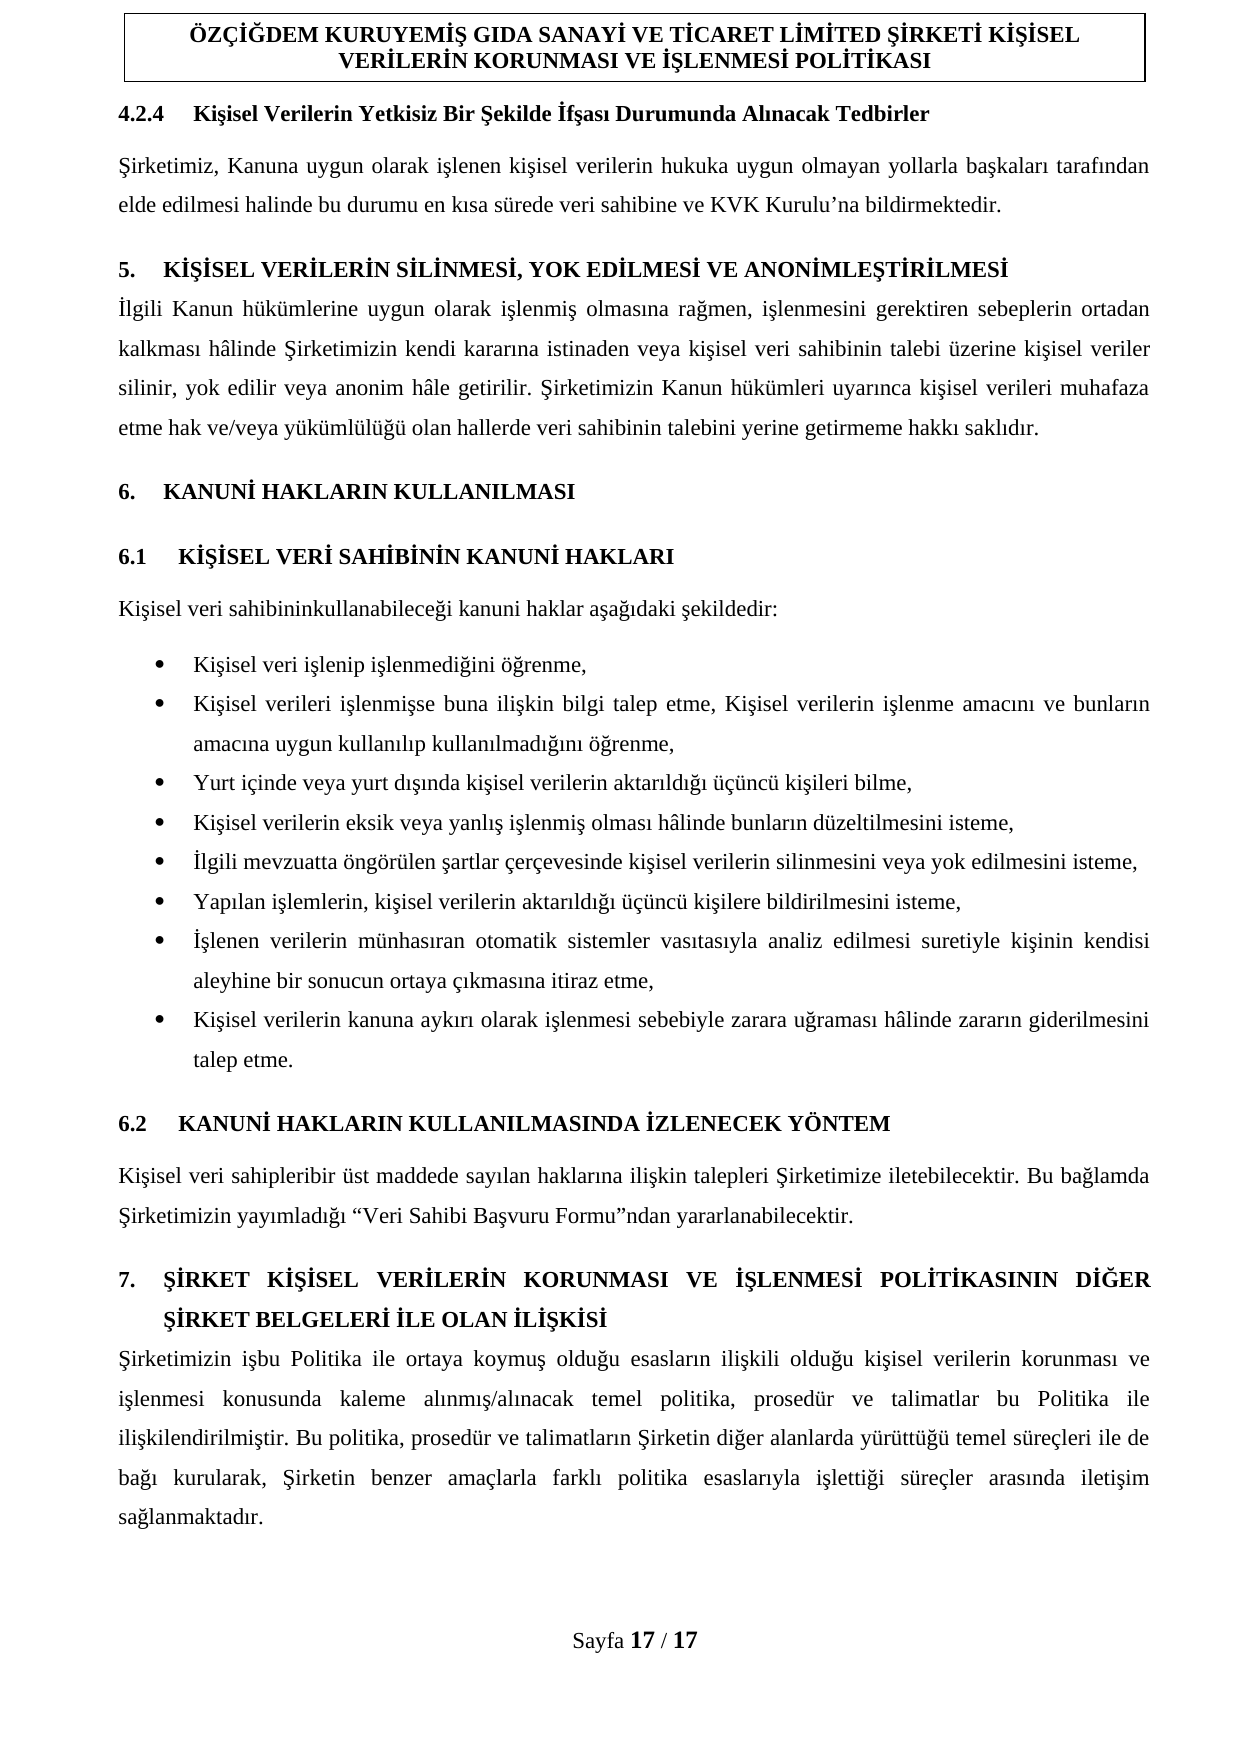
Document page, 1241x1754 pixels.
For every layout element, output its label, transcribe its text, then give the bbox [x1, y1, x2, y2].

text Şirketimizin işbu Politika ile ortaya koymuş olduğu esasların ilişkili olduğu kişisel verilerin korunması ve işlenmesi konusunda kaleme alınmış/alınacak temel politika, prosedür ve talimatlar bu Politika ile ilişkilendirilmiştir. Bu politika, prosedür ve talimatların Şirketin diğer alanlarda yürüttüğü temel süreçleri ile de bağı kurularak, Şirketin benzer amaçlarla farklı politika esaslarıyla işlettiği süreçler arasında iletişim sağlanmaktadır. [118, 1345, 1152, 1529]
list Kişisel veri işlenip işlenmediğini öğrenme, [156, 651, 1152, 677]
subtitle KANUNİ HAKLARIN KULLANILMASI [118, 478, 1152, 505]
list İlgili mevzuatta öngörülen şartlar çerçevesinde kişisel verilerin silinmesini veya yok edilmesini isteme, [156, 848, 1152, 875]
list Kişisel verileri işlenmişse buna ilişkin bilgi talep etme, Kişisel verilerin işlenme amacını ve bunların amacına uygun kullanılıp kullanılmadığını öğrenme, [156, 691, 1152, 756]
list Kişisel verilerin kanuna aykırı olarak işlenmesi sebebiyle zarara uğraması hâlinde zararın giderilmesini talep etme. [156, 1006, 1152, 1072]
subtitle KİŞİSEL VERİ SAHİBİNİN KANUNİ HAKLARI [118, 543, 1152, 569]
list Kişisel verilerin eksik veya yanlış işlenmiş olması hâlinde bunların düzeltilmesini isteme, [156, 809, 1152, 835]
list Yapılan işlemlerin, kişisel verilerin aktarıldığı üçüncü kişilere bildirilmesini isteme, [156, 888, 1152, 914]
subtitle ŞİRKET KİŞİSEL VERİLERİN KORUNMASI VE İŞLENMESİ POLİTİKASININ DİĞER ŞİRKET BELGELERİ İLE OLAN İLİŞKİSİ [118, 1266, 1152, 1332]
text Şirketimiz, Kanuna uygun olarak işlenen kişisel verilerin hukuka uygun olmayan yollarla başkaları tarafından elde edilmesi halinde bu durumu en kısa sürede veri sahibine ve KVK Kurulu’na bildirmektedir. [118, 152, 1152, 218]
subtitle Kişisel Verilerin Yetkisiz Bir Şekilde İfşası Durumunda Alınacak Tedbirler [118, 100, 1152, 126]
subtitle KANUNİ HAKLARIN KULLANILMASINDA İZLENECEK YÖNTEM [118, 1110, 1152, 1137]
list İşlenen verilerin münhasıran otomatik sistemler vasıtasıyla analiz edilmesi suretiyle kişinin kendisi aleyhine bir sonucun ortaya çıkmasına itiraz etme, [156, 927, 1152, 993]
text Kişisel veri sahibininkullanabileceği kanuni haklar aşağıdaki şekildedir: [118, 595, 1152, 621]
list Yurt içinde veya yurt dışında kişisel verilerin aktarıldığı üçüncü kişileri bilme, [156, 769, 1152, 796]
subtitle KİŞİSEL VERİLERİN SİLİNMESİ, YOK EDİLMESİ VE ANONİMLEŞTİRİLMESİ [118, 256, 1152, 282]
text Kişisel veri sahipleribir üst maddede sayılan haklarına ilişkin talepleri Şirketimize iletebilecektir. Bu bağlamda Şirketimizin yayımladığı “Veri Sahibi Başvuru Formu”ndan yararlanabilecektir. [118, 1162, 1152, 1228]
text İlgili Kanun hükümlerine uygun olarak işlenmiş olmasına rağmen, işlenmesini gerektiren sebeplerin ortadan kalkması hâlinde Şirketimizin kendi kararına istinaden veya kişisel veri sahibinin talebi üzerine kişisel veriler silinir, yok edilir veya anonim hâle getirilir. Şirketimizin Kanun hükümleri uyarınca kişisel verileri muhafaza etme hak ve/veya yükümlülüğü olan hallerde veri sahibinin talebini yerine getirmeme hakkı saklıdır. [118, 296, 1152, 440]
